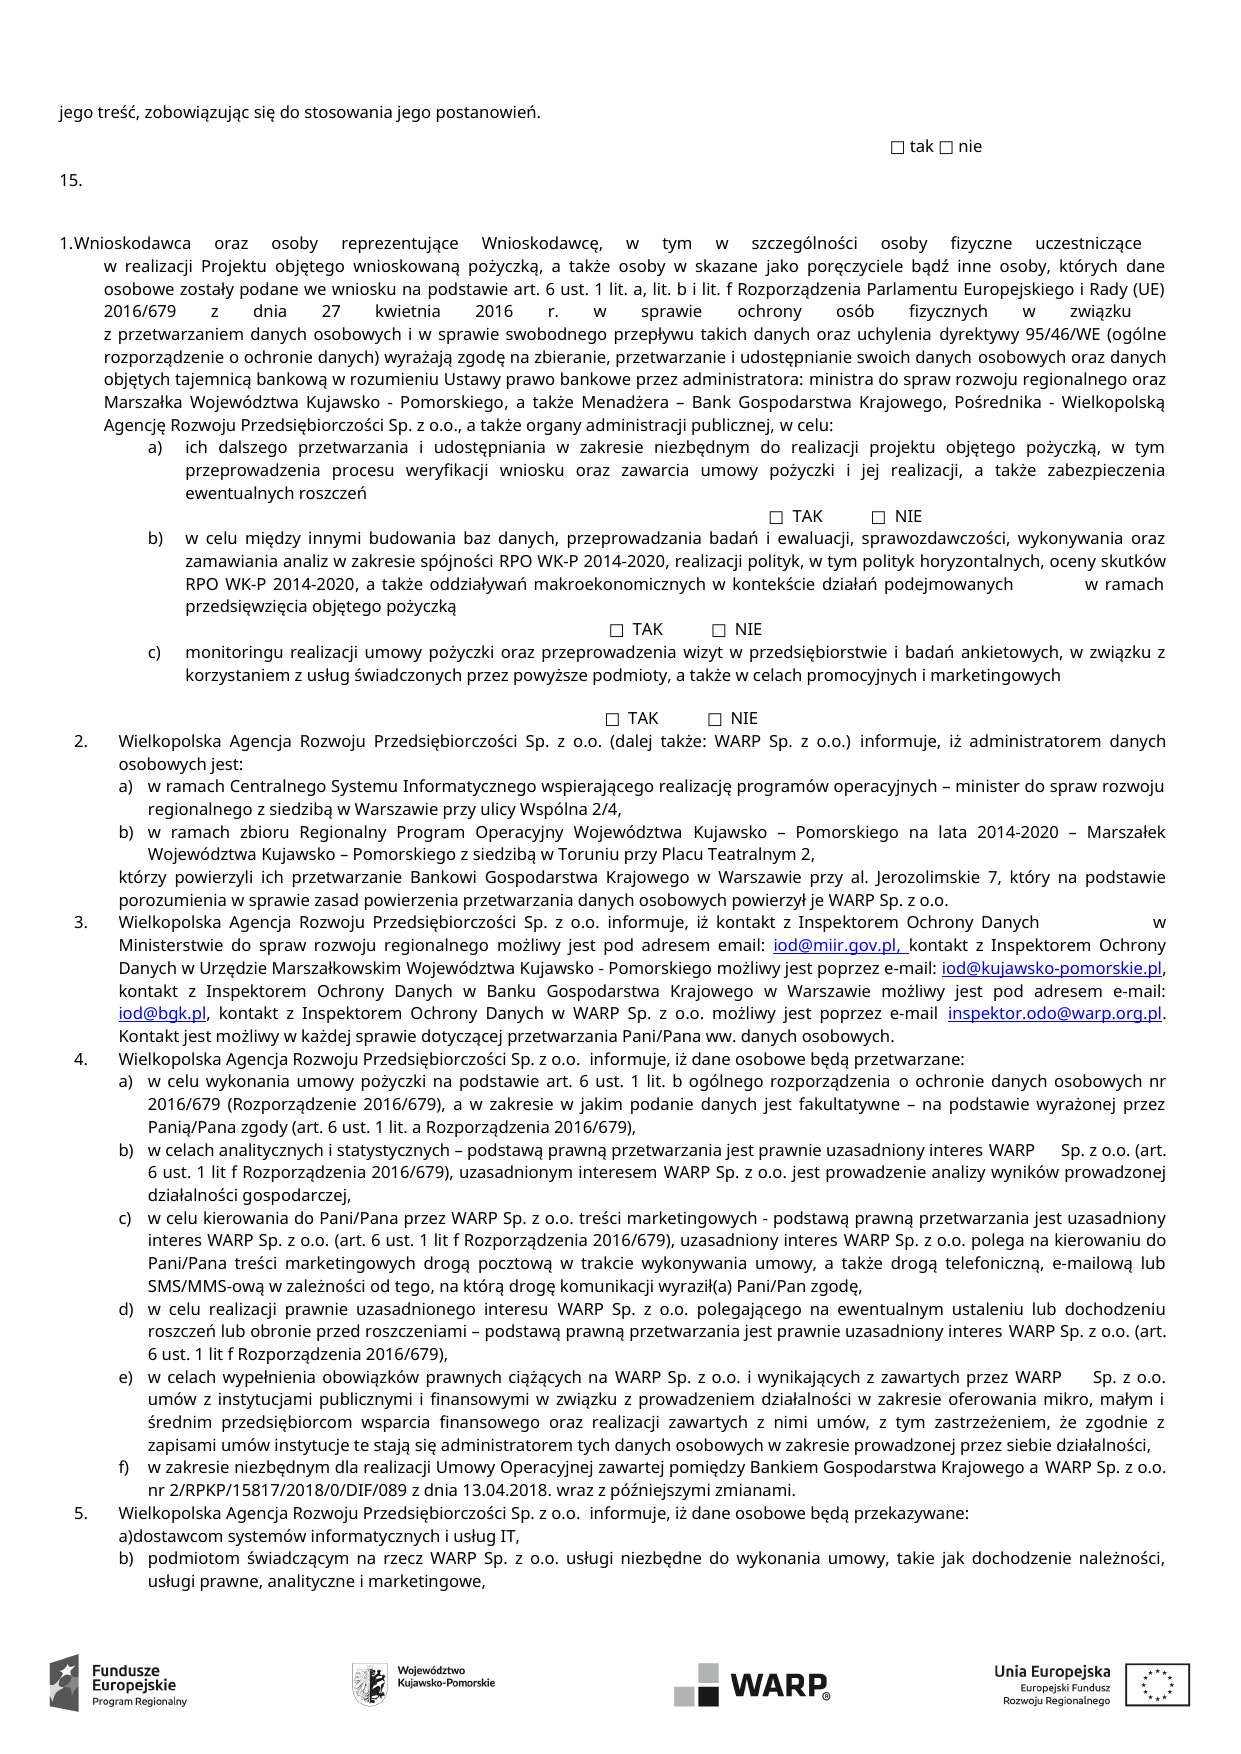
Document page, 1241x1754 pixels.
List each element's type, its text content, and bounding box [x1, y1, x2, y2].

list Wielkopolska Agencja Rozwoju Przedsiębiorczości Sp. z o.o. informuje, iż kontakt z Inspektorem Ochrony Danych w Ministerstwie do spraw rozwoju regionalnego możliwy jest pod adresem email: iod@miir.gov.pl, kontakt z Inspektorem Ochrony Danych w Urzędzie Marszałkowskim Województwa Kujawsko - Pomorskiego możliwy jest poprzez e-mail: iod@kujawsko-pomorskie.pl, kontakt z Inspektorem Ochrony Danych w Banku Gospodarstwa Krajowego w Warszawie możliwy jest pod adresem e-mail: iod@bgk.pl, kontakt z Inspektorem Ochrony Danych w WARP Sp. z o.o. możliwy jest poprzez e-mail inspektor.odo@warp.org.pl. Kontakt jest możliwy w każdej sprawie dotyczącej przetwarzania Pani/Pana ww. danych osobowych. [74, 911, 1167, 1047]
list w celu wykonania umowy pożyczki na podstawie art. 6 ust. 1 lit. b ogólnego rozporządzenia o ochronie danych osobowych nr 2016/679 (Rozporządzenie 2016/679), a w zakresie w jakim podanie danych jest fakultatywne – na podstawie wyrażonej przez Panią/Pana zgody (art. 6 ust. 1 lit. a Rozporządzenia 2016/679), [118, 1070, 1167, 1138]
list ich dalszego przetwarzania i udostępniania w zakresie niezbędnym do realizacji projektu objętego pożyczką, w tym przeprowadzenia procesu weryfikacji wniosku oraz zawarcia umowy pożyczki i jej realizacji, a także zabezpieczenia ewentualnych roszczeń [148, 436, 1167, 504]
list Wnioskodawca oraz osoby reprezentujące Wnioskodawcę, w tym w szczególności osoby fizyczne uczestniczące w realizacji Projektu objętego wnioskowaną pożyczką, a także osoby w skazane jako poręczyciele bądź inne osoby, których dane osobowe zostały podane we wniosku na podstawie art. 6 ust. 1 lit. a, lit. b i lit. f Rozporządzenia Parlamentu Europejskiego i Rady (UE) 2016/679 z dnia 27 kwietnia 2016 r. w sprawie ochrony osób fizycznych w związku z przetwarzaniem danych osobowych i w sprawie swobodnego przepływu takich danych oraz uchylenia dyrektywy 95/46/WE (ogólne rozporządzenie o ochronie danych) wyrażają zgodę na zbieranie, przetwarzanie i udostępnianie swoich danych osobowych oraz danych objętych tajemnicą bankową w rozumieniu Ustawy prawo bankowe przez administratora: ministra do spraw rozwoju regionalnego oraz Marszałka Województwa Kujawsko - Pomorskiego, a także Menadżera – Bank Gospodarstwa Krajowego, Pośrednika - Wielkopolską Agencję Rozwoju Przedsiębiorczości Sp. z o.o., a także organy administracji publicznej, w celu: [59, 232, 1167, 436]
text □ TAK □ NIE [118, 618, 1167, 641]
list w celach wypełnienia obowiązków prawnych ciążących na WARP Sp. z o.o. i wynikających z zawartych przez WARP Sp. z o.o. umów z instytucjami publicznymi i finansowymi w związku z prowadzeniem działalności w zakresie oferowania mikro, małym i średnim przedsiębiorcom wsparcia finansowego oraz realizacji zawartych z nimi umów, z tym zastrzeżeniem, że zgodnie z zapisami umów instytucje te stają się administratorem tych danych osobowych w zakresie prowadzonej przez siebie działalności, [118, 1365, 1167, 1456]
list Wielkopolska Agencja Rozwoju Przedsiębiorczości Sp. z o.o. informuje, iż dane osobowe będą przetwarzane: [74, 1047, 1167, 1070]
text □ TAK □ NIE [738, 504, 1167, 527]
list w celach analitycznych i statystycznych – podstawą prawną przetwarzania jest prawnie uzasadniony interes WARP Sp. z o.o. (art. 6 ust. 1 lit f Rozporządzenia 2016/679), uzasadnionym interesem WARP Sp. z o.o. jest prowadzenie analizy wyników prowadzonej działalności gospodarczej, [118, 1138, 1167, 1206]
list w celu realizacji prawnie uzasadnionego interesu WARP Sp. z o.o. polegającego na ewentualnym ustaleniu lub dochodzeniu roszczeń lub obronie przed roszczeniami – podstawą prawną przetwarzania jest prawnie uzasadniony interes WARP Sp. z o.o. (art. 6 ust. 1 lit f Rozporządzenia 2016/679), [118, 1297, 1167, 1365]
list podmiotom świadczącym na rzecz WARP Sp. z o.o. usługi niezbędne do wykonania umowy, takie jak dochodzenie należności, usługi prawne, analityczne i marketingowe, [118, 1547, 1167, 1592]
list w celu między innymi budowania baz danych, przeprowadzania badań i ewaluacji, sprawozdawczości, wykonywania oraz zamawiania analiz w zakresie spójności RPO WK-P 2014-2020, realizacji polityk, w tym polityk horyzontalnych, oceny skutków RPO WK-P 2014-2020, a także oddziaływań makroekonomicznych w kontekście działań podejmowanych w ramach przedsięwzięcia objętego pożyczką [148, 527, 1167, 618]
list monitoringu realizacji umowy pożyczki oraz przeprowadzenia wizyt w przedsiębiorstwie i badań ankietowych, w związku z korzystaniem z usług świadczonych przez powyższe podmioty, a także w celach promocyjnych i marketingowych [148, 641, 1167, 686]
picture [22, 1612, 1218, 1754]
text którzy powierzyli ich przetwarzanie Bankowi Gospodarstwa Krajowego w Warszawie przy al. Jerozolimskie 7, który na podstawie porozumienia w sprawie zasad powierzenia przetwarzania danych osobowych powierzył je WARP Sp. z o.o. [118, 866, 1167, 911]
list dostawcom systemów informatycznych i usług IT, [118, 1524, 1167, 1547]
list w ramach zbioru Regionalny Program Operacyjny Województwa Kujawsko – Pomorskiego na lata 2014-2020 – Marszałek Województwa Kujawsko – Pomorskiego z siedzibą w Toruniu przy Placu Teatralnym 2, [118, 820, 1167, 866]
list w celu kierowania do Pani/Pana przez WARP Sp. z o.o. treści marketingowych - podstawą prawną przetwarzania jest uzasadniony interes WARP Sp. z o.o. (art. 6 ust. 1 lit f Rozporządzenia 2016/679), uzasadniony interes WARP Sp. z o.o. polega na kierowaniu do Pani/Pana treści marketingowych drogą pocztową w trakcie wykonywania umowy, a także drogą telefoniczną, e-mailową lub SMS/MMS-ową w zależności od tego, na którą drogę komunikacji wyraził(a) Pani/Pan zgodę, [118, 1206, 1167, 1297]
text □ TAK □ NIE [118, 707, 1167, 729]
list w zakresie niezbędnym dla realizacji Umowy Operacyjnej zawartej pomiędzy Bankiem Gospodarstwa Krajowego a WARP Sp. z o.o. nr 2/RPKP/15817/2018/0/DIF/089 z dnia 13.04.2018. wraz z późniejszymi zmianami. [118, 1456, 1167, 1502]
text 15. [59, 168, 1137, 191]
list Wielkopolska Agencja Rozwoju Przedsiębiorczości Sp. z o.o. (dalej także: WARP Sp. z o.o.) informuje, iż administratorem danych osobowych jest: [74, 729, 1167, 775]
list Wielkopolska Agencja Rozwoju Przedsiębiorczości Sp. z o.o. informuje, iż dane osobowe będą przekazywane: [74, 1502, 1167, 1524]
list w ramach Centralnego Systemu Informatycznego wspierającego realizację programów operacyjnych – minister do spraw rozwoju regionalnego z siedzibą w Warszawie przy ulicy Wspólna 2/4, [118, 775, 1167, 820]
